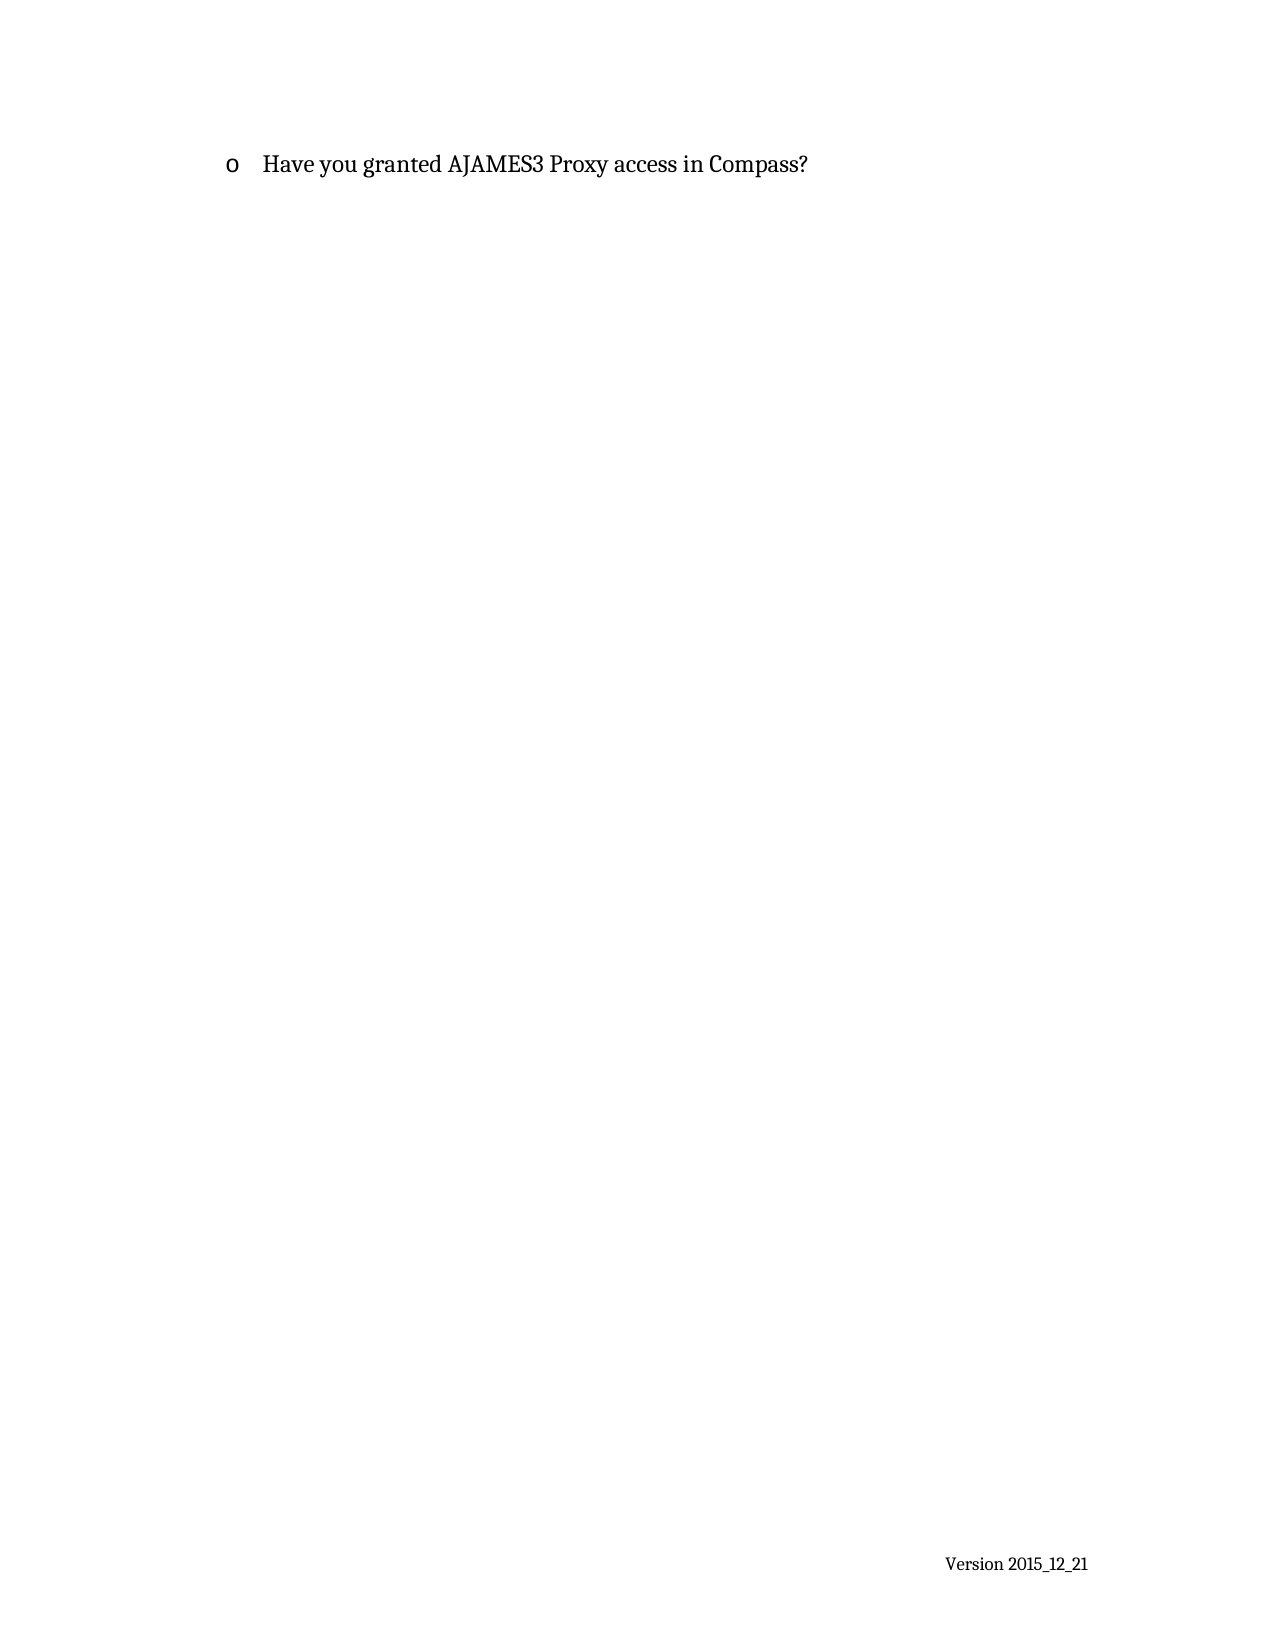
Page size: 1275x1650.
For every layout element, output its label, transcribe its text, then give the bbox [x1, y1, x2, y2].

list Have you granted AJAMES3 Proxy access in Compass? [225, 150, 1087, 180]
